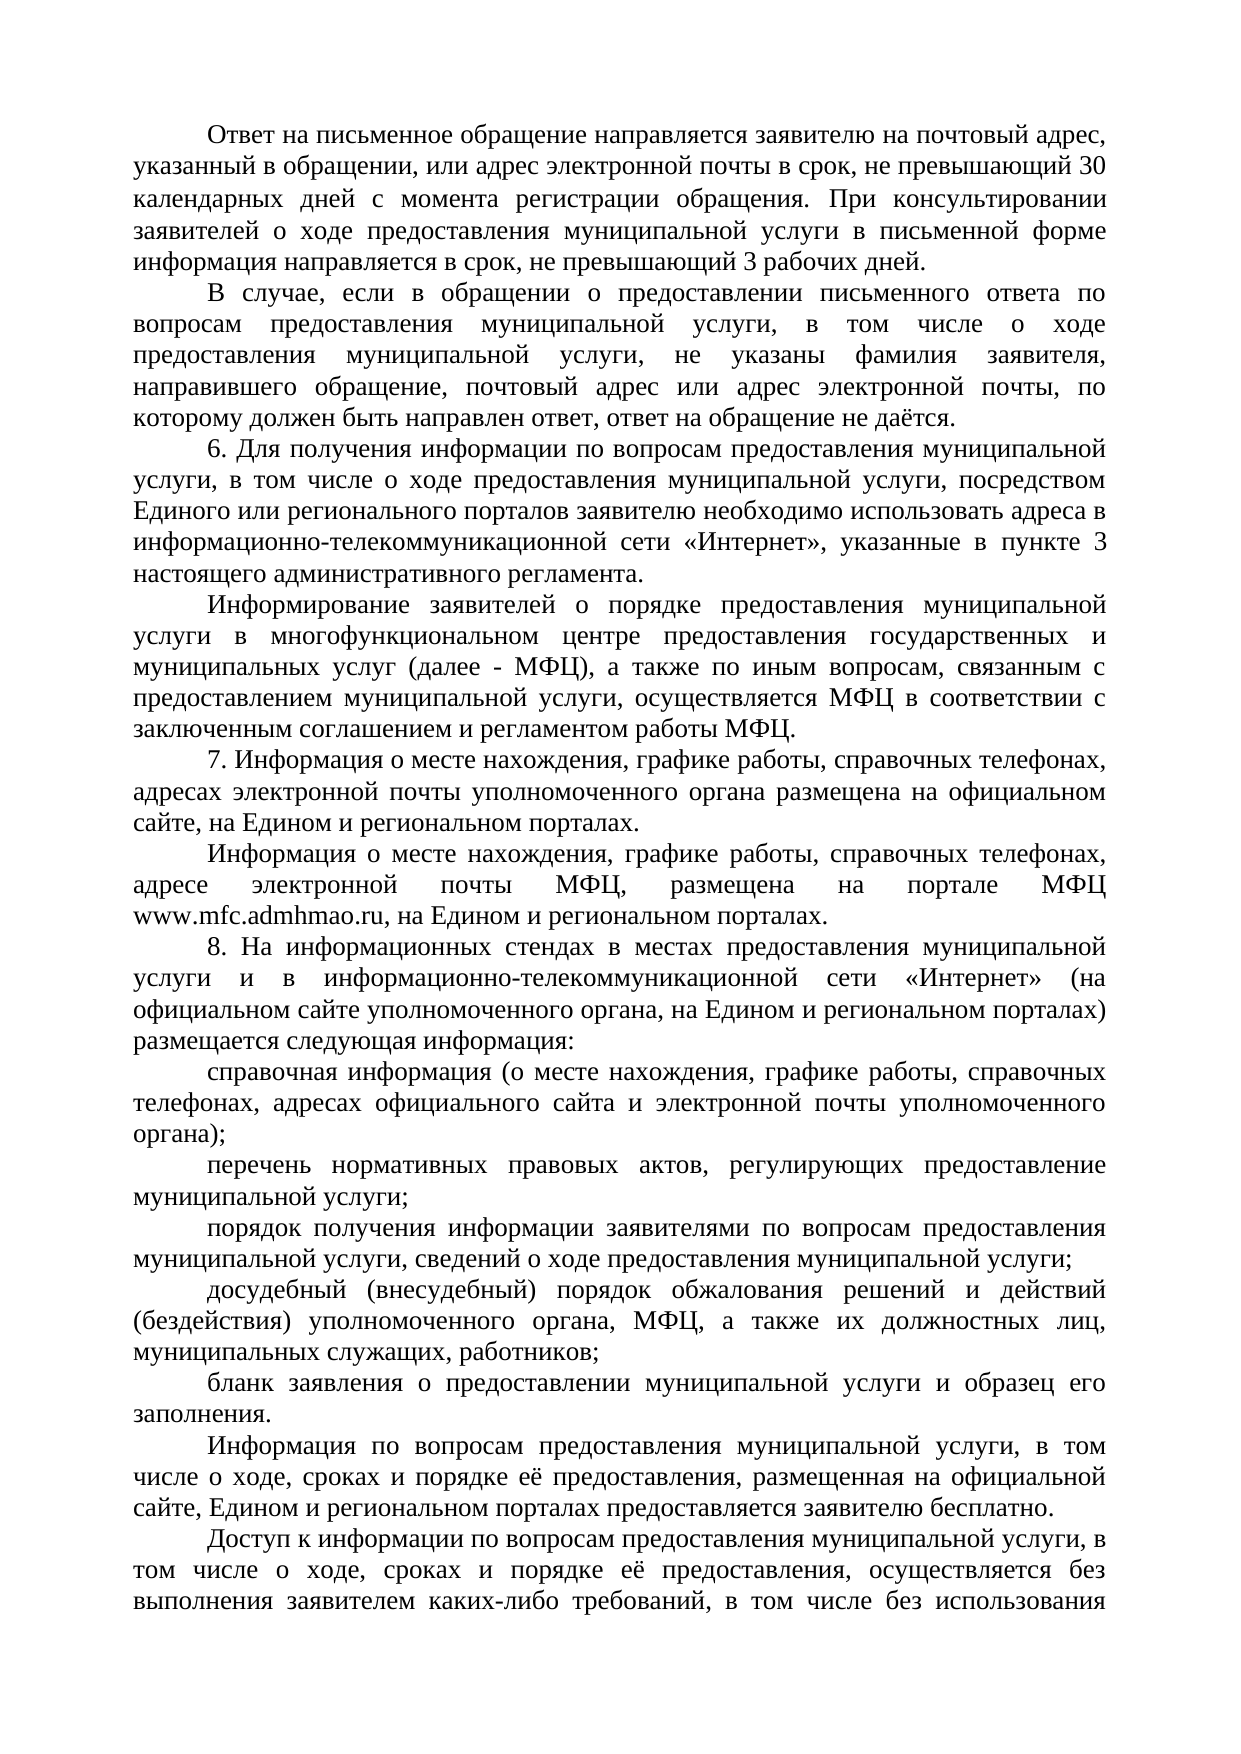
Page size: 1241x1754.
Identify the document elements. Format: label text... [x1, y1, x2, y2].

text 6. Для получения информации по вопросам предоставления муниципальной услуги, в том числе о ходе предоставления муниципальной услуги, посредством Единого или регионального порталов заявителю необходимо использовать адреса в информационно-телекоммуникационной сети «Интернет», указанные в пункте 3 настоящего административного регламента. [133, 432, 1107, 588]
text 7. Информация о месте нахождения, графике работы, справочных телефонах, адресах электронной почты уполномоченного органа размещена на официальном сайте, на Едином и региональном порталах. [133, 743, 1107, 837]
text В случае, если в обращении о предоставлении письменного ответа по вопросам предоставления муниципальной услуги, в том числе о ходе предоставления муниципальной услуги, не указаны фамилия заявителя, направившего обращение, почтовый адрес или адрес электронной почты, по которому должен быть направлен ответ, ответ на обращение не даётся. [133, 276, 1107, 432]
text перечень нормативных правовых актов, регулирующих предоставление муниципальной услуги; [133, 1148, 1107, 1211]
text Информация по вопросам предоставления муниципальной услуги, в том числе о ходе, сроках и порядке её предоставления, размещенная на официальной сайте, Едином и региональном порталах предоставляется заявителю бесплатно. [133, 1429, 1107, 1522]
text 8. На информационных стендах в местах предоставления муниципальной услуги и в информационно-телекоммуникационной сети «Интернет» (на официальном сайте уполномоченного органа, на Едином и региональном порталах) размещается следующая информация: [133, 930, 1107, 1055]
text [133, 1522, 1107, 1616]
text бланк заявления о предоставлении муниципальной услуги и образец его заполнения. [133, 1366, 1107, 1429]
text досудебный (внесудебный) порядок обжалования решений и действий (бездействия) уполномоченного органа, МФЦ, а также их должностных лиц, муниципальных служащих, работников; [133, 1273, 1107, 1366]
text справочная информация (о месте нахождения, графике работы, справочных телефонах, адресах официального сайта и электронной почты уполномоченного органа); [133, 1055, 1107, 1148]
text Информирование заявителей о порядке предоставления муниципальной услуги в многофункциональном центре предоставления государственных и муниципальных услуг (далее - МФЦ), а также по иным вопросам, связанным с предоставлением муниципальной услуги, осуществляется МФЦ в соответствии с заключенным соглашением и регламентом работы МФЦ. [133, 588, 1107, 743]
text порядок получения информации заявителями по вопросам предоставления муниципальной услуги, сведений о ходе предоставления муниципальной услуги; [133, 1211, 1107, 1273]
text Информация о месте нахождения, графике работы, справочных телефонах, адресе электронной почты МФЦ, размещена на портале МФЦ www.mfc.admhmao.ru, на Едином и региональном порталах. [133, 837, 1107, 930]
text Ответ на письменное обращение направляется заявителю на почтовый адрес, указанный в обращении, или адрес электронной почты в срок, не превышающий 30 календарных дней с момента регистрации обращения. При консультировании заявителей о ходе предоставления муниципальной услуги в письменной форме информация направляется в срок, не превышающий 3 рабочих дней. [133, 118, 1107, 276]
